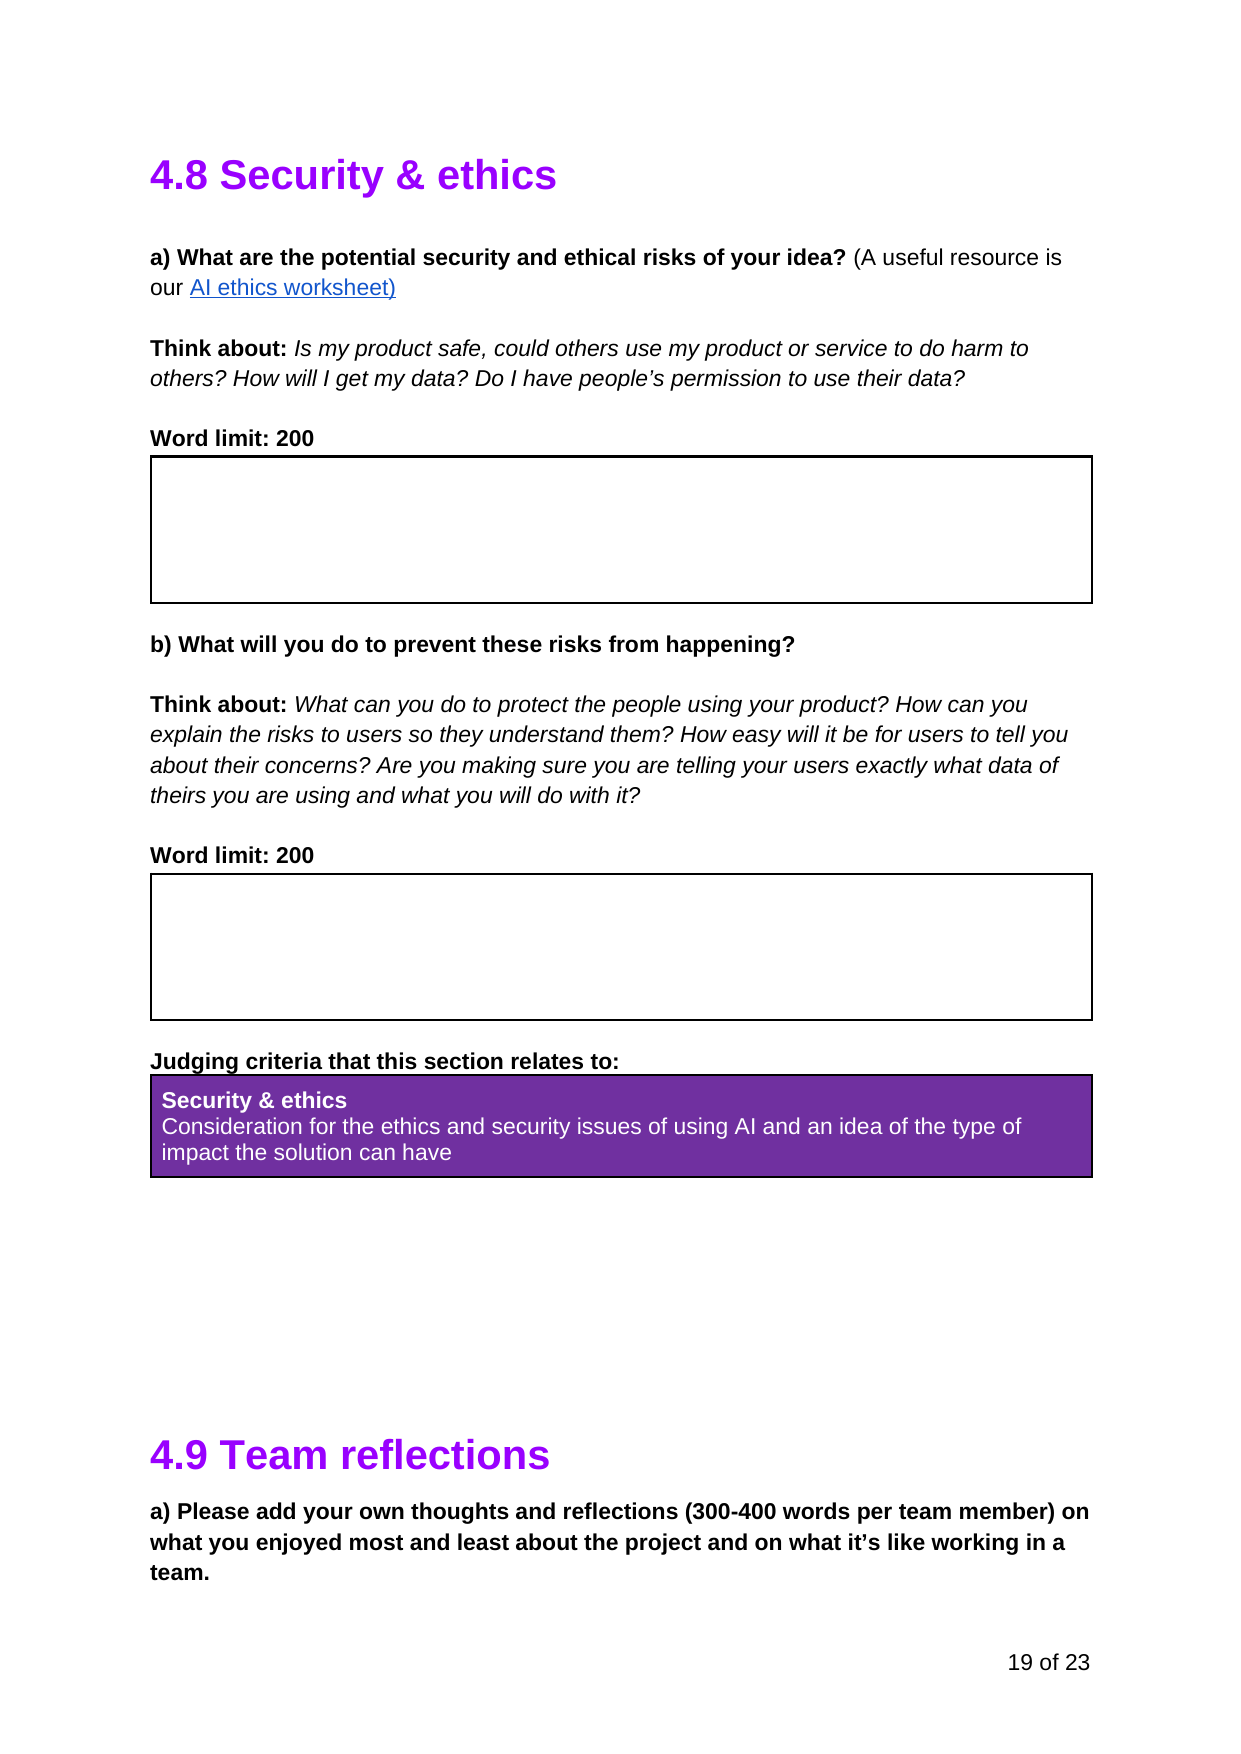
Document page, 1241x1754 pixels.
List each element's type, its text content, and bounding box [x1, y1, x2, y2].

text Think about: What can you do to protect the people using your product? How can you explain the risks to users so they understand them? How easy will it be for users to tell you about their concerns? Are you making sure you are telling your users exactly what data of theirs you are using and what you will do with it? [150, 691, 1090, 808]
text Word limit: 200 [150, 425, 1090, 452]
text Think about: Is my product safe, could others use my product or service to do harm to others? How will I get my data? Do I have people’s permission to use their data? [150, 334, 1090, 391]
text b) What will you do to prevent these risks from happening? [150, 631, 1090, 657]
table_header [152, 875, 1091, 1019]
text Word limit: 200 [150, 842, 1090, 868]
subtitle 4.9 Team reflections [150, 1431, 1090, 1478]
table_header Security & ethics Consideration for the ethics and security issues of using AI and an idea of the type of impact the solution can have [152, 1076, 1091, 1176]
table_header [152, 458, 1091, 602]
text a) Please add your own thoughts and reflections (300-400 words per team member) on what you enjoyed most and least about the project and on what it’s like working in a team. [150, 1498, 1090, 1585]
text Judging criteria that this section relates to: [150, 1048, 1090, 1074]
text a) What are the potential security and ethical risks of your idea? (A useful resource is our AI ethics worksheet) [150, 244, 1090, 301]
subtitle 4.8 Security & ethics [150, 150, 1090, 198]
